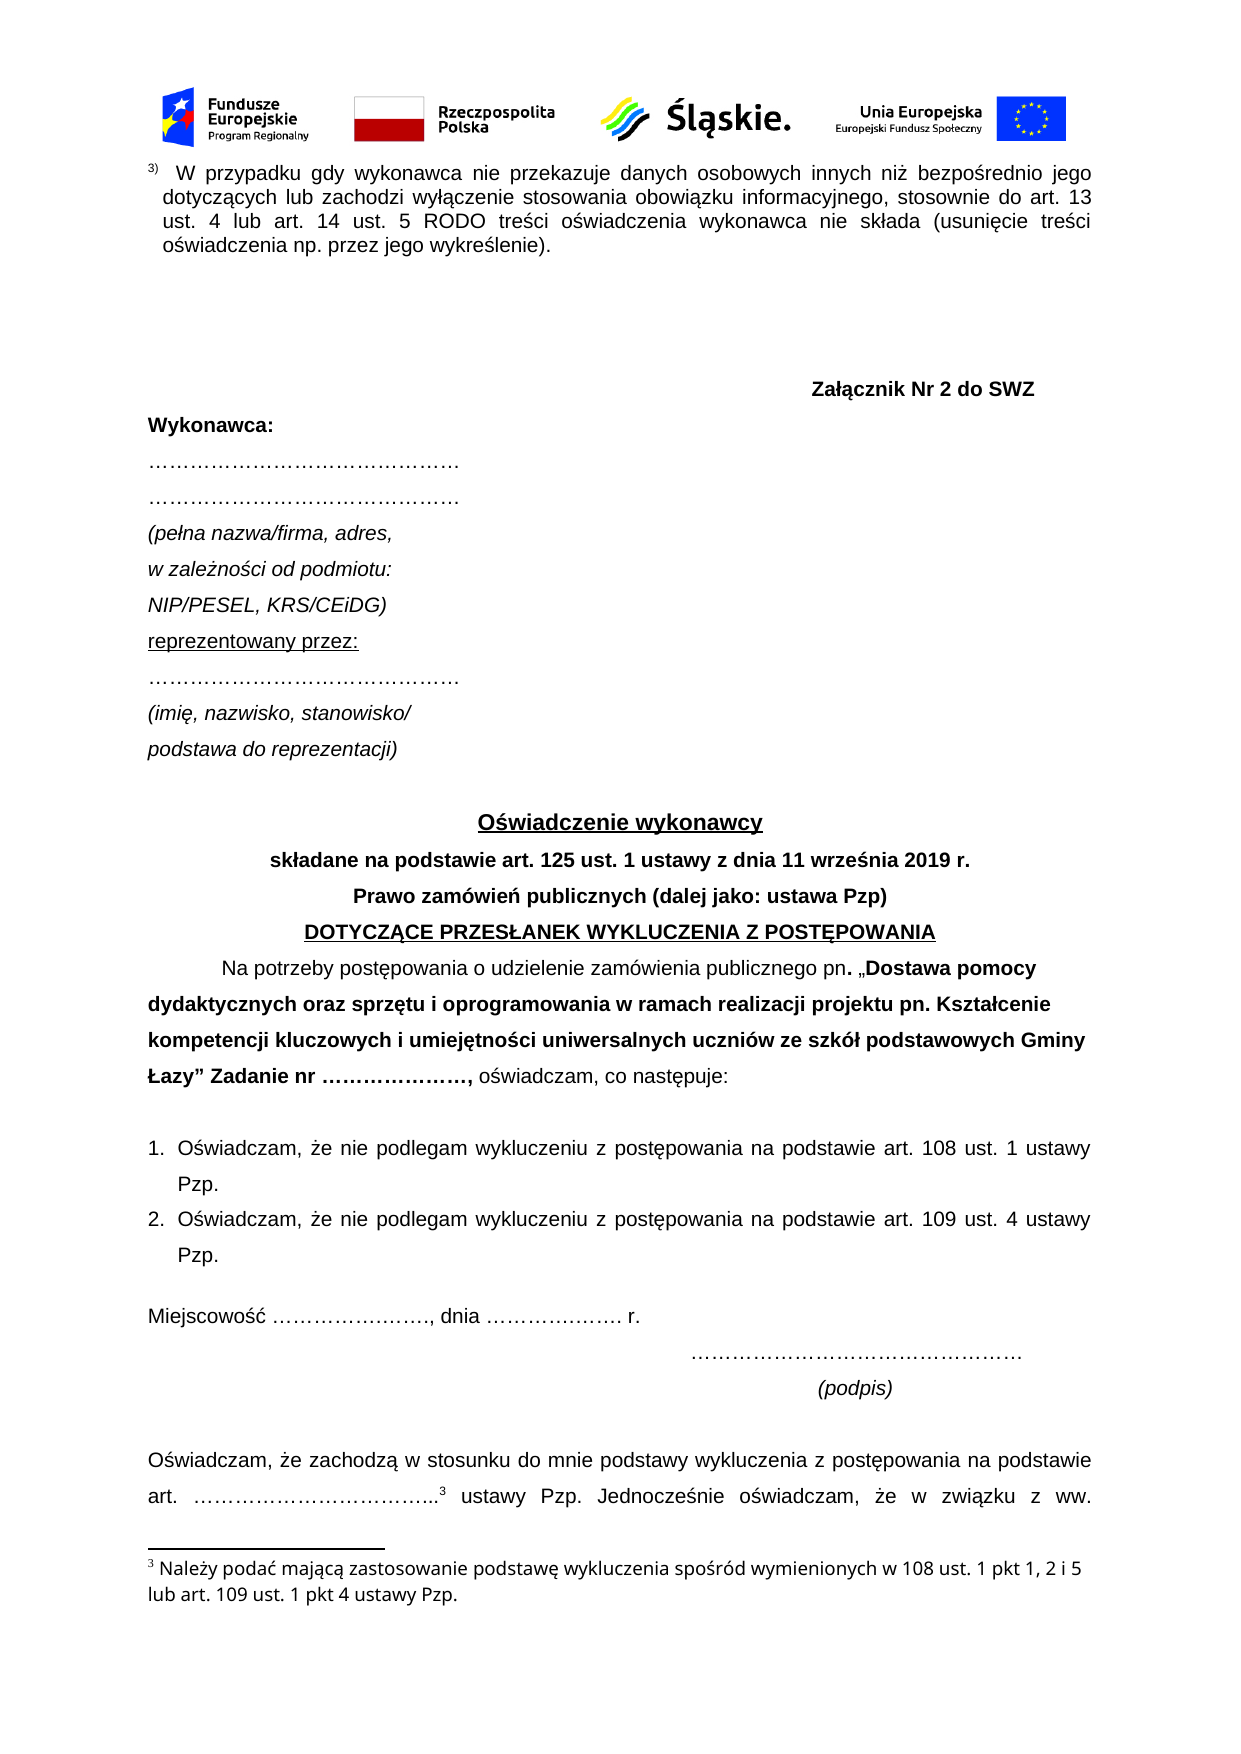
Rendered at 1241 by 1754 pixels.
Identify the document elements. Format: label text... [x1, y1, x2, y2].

text Wykonawca: [148, 413, 1093, 437]
text Na potrzeby postępowania o udzielenie zamówienia publicznego pn. „Dostawa pomocy dydaktycznych oraz sprzętu i oprogramowania w ramach realizacji projektu pn. Kształcenie kompetencji kluczowych i umiejętności uniwersalnych uczniów ze szkół podstawowych Gminy Łazy” Zadanie nr …………………, oświadczam, co następuje: [148, 956, 1093, 1087]
text ………………………………………… [620, 1340, 1093, 1364]
list Oświadczam, że nie podlegam wykluczeniu z postępowania na podstawie art. 109 ust. 4 ustawy Pzp. [148, 1207, 1093, 1267]
text Miejscowość …………….……., dnia ………….……. r. [148, 1304, 1093, 1328]
text składane na podstawie art. 125 ust. 1 ustawy z dnia 11 września 2019 r. [148, 848, 1093, 872]
list Oświadczam, że nie podlegam wykluczeniu z postępowania na podstawie art. 108 ust. 1 ustawy Pzp. [148, 1135, 1093, 1195]
text (imię, nazwisko, stanowisko/ podstawa do reprezentacji) [148, 701, 472, 761]
picture [147, 73, 1081, 161]
text ……………………………………… [148, 485, 472, 509]
text ……………………………………… [148, 449, 472, 473]
text Załącznik Nr 2 do SWZ [811, 377, 1093, 401]
text (pełna nazwa/firma, adres, w zależności od podmiotu: NIP/PESEL, KRS/CEiDG) [148, 521, 472, 617]
text 3) W przypadku gdy wykonawca nie przekazuje danych osobowych innych niż bezpośrednio jego dotyczących lub zachodzi wyłączenie stosowania obowiązku informacyjnego, stosownie do art. 13 ust. 4 lub art. 14 ust. 5 RODO treści oświadczenia wykonawca nie składa (usunięcie treści oświadczenia np. przez jego wykreślenie). [148, 161, 1093, 257]
text Prawo zamówień publicznych (dalej jako: ustawa Pzp) DOTYCZĄCE PRZESŁANEK WYKLUCZENIA Z POSTĘPOWANIA [148, 884, 1093, 944]
text Oświadczenie wykonawcy [148, 808, 1093, 835]
text ……………………………………… [148, 665, 605, 689]
text reprezentowany przez: [148, 629, 1093, 653]
text (podpis) [620, 1376, 1093, 1400]
